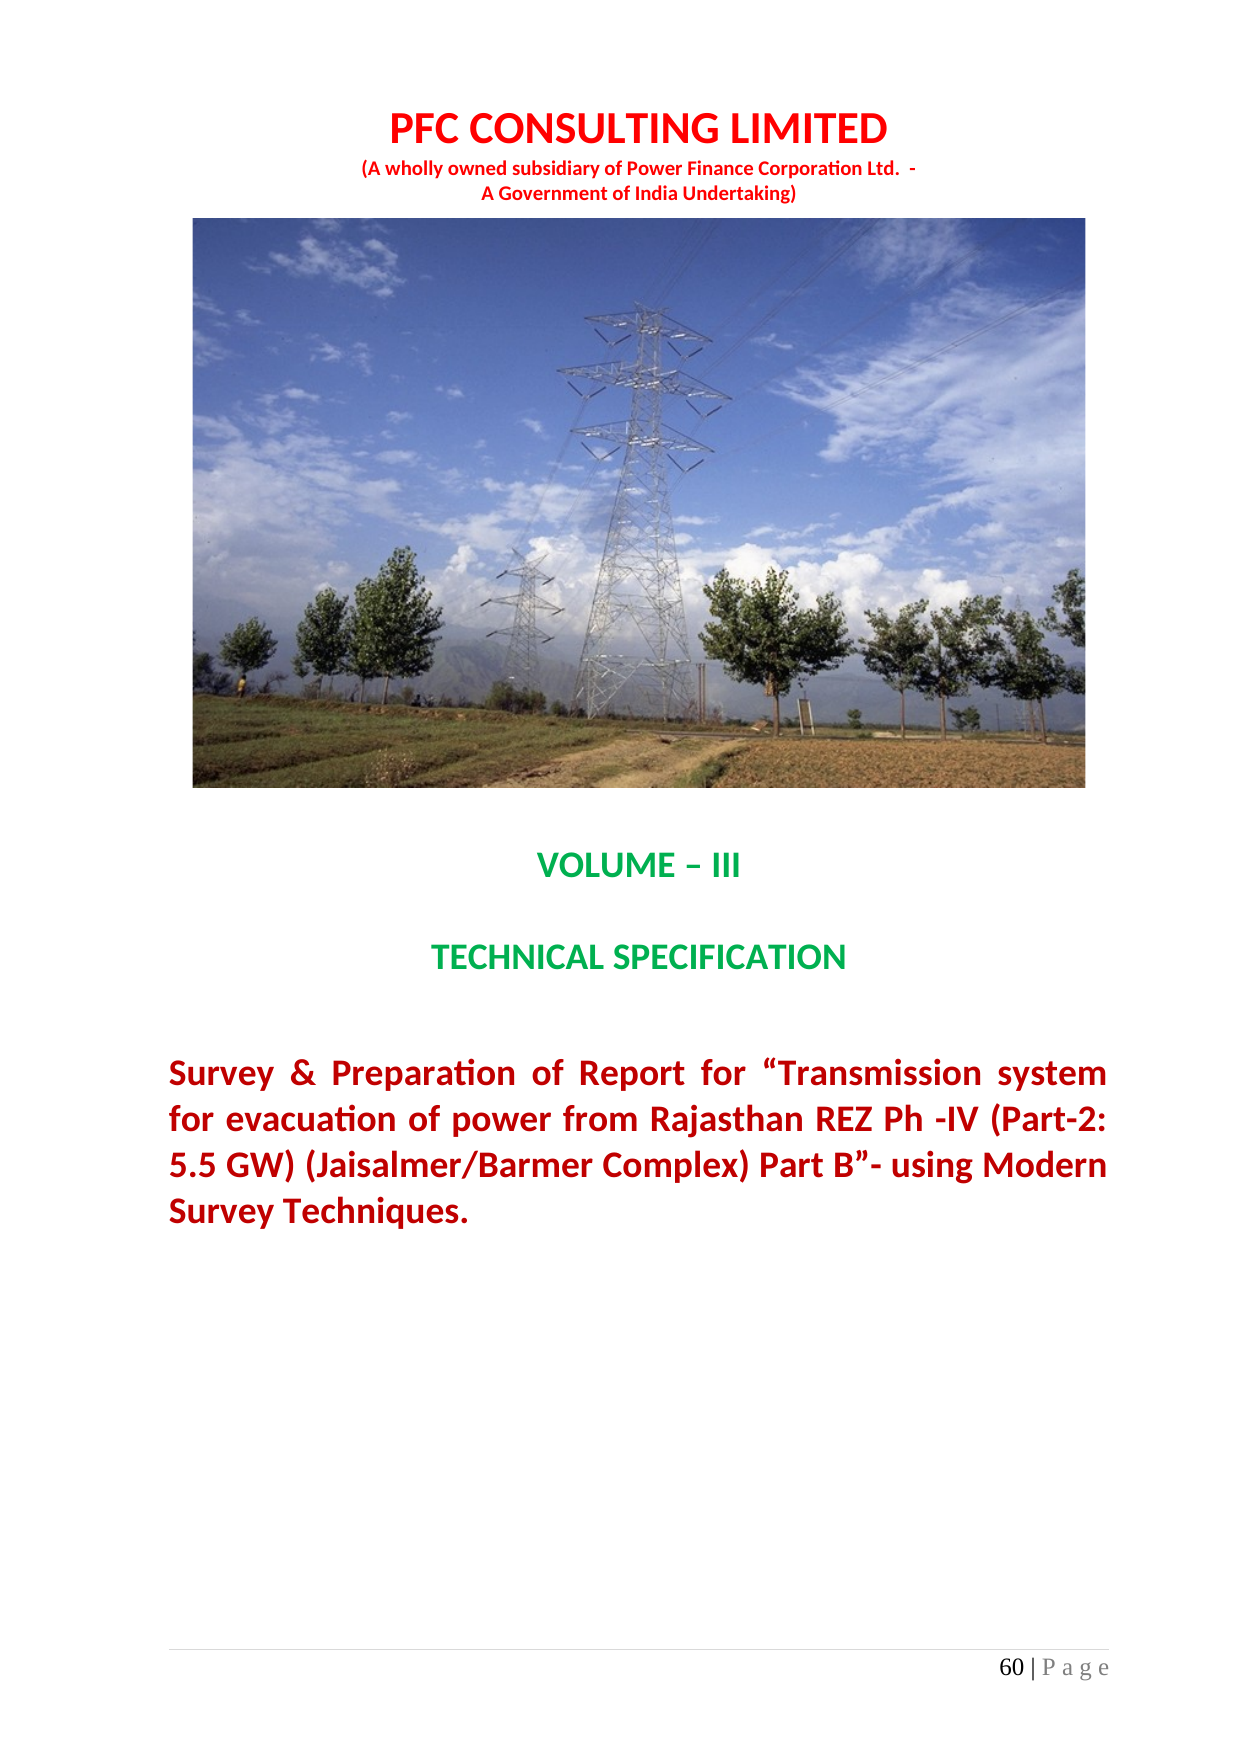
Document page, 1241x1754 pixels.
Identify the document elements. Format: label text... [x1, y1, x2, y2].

title (A wholly owned subsidiary of Power Finance Corporation Ltd. - [169, 155, 1109, 180]
title Survey & Preparation of Report for “Transmission system for evacuation of power from Rajasthan REZ Ph -IV (Part-2: 5.5 GW) (Jaisalmer/Barmer Complex) Part B”- using Modern Survey Techniques. [169, 1049, 1109, 1233]
title PFC CONSULTING LIMITED [169, 99, 1109, 155]
subtitle TECHNICAL SPECIFICATION [169, 933, 1109, 978]
title A Government of India Undertaking) [169, 180, 1109, 206]
subtitle VOLUME – III [169, 841, 1109, 887]
picture [192, 218, 1086, 788]
